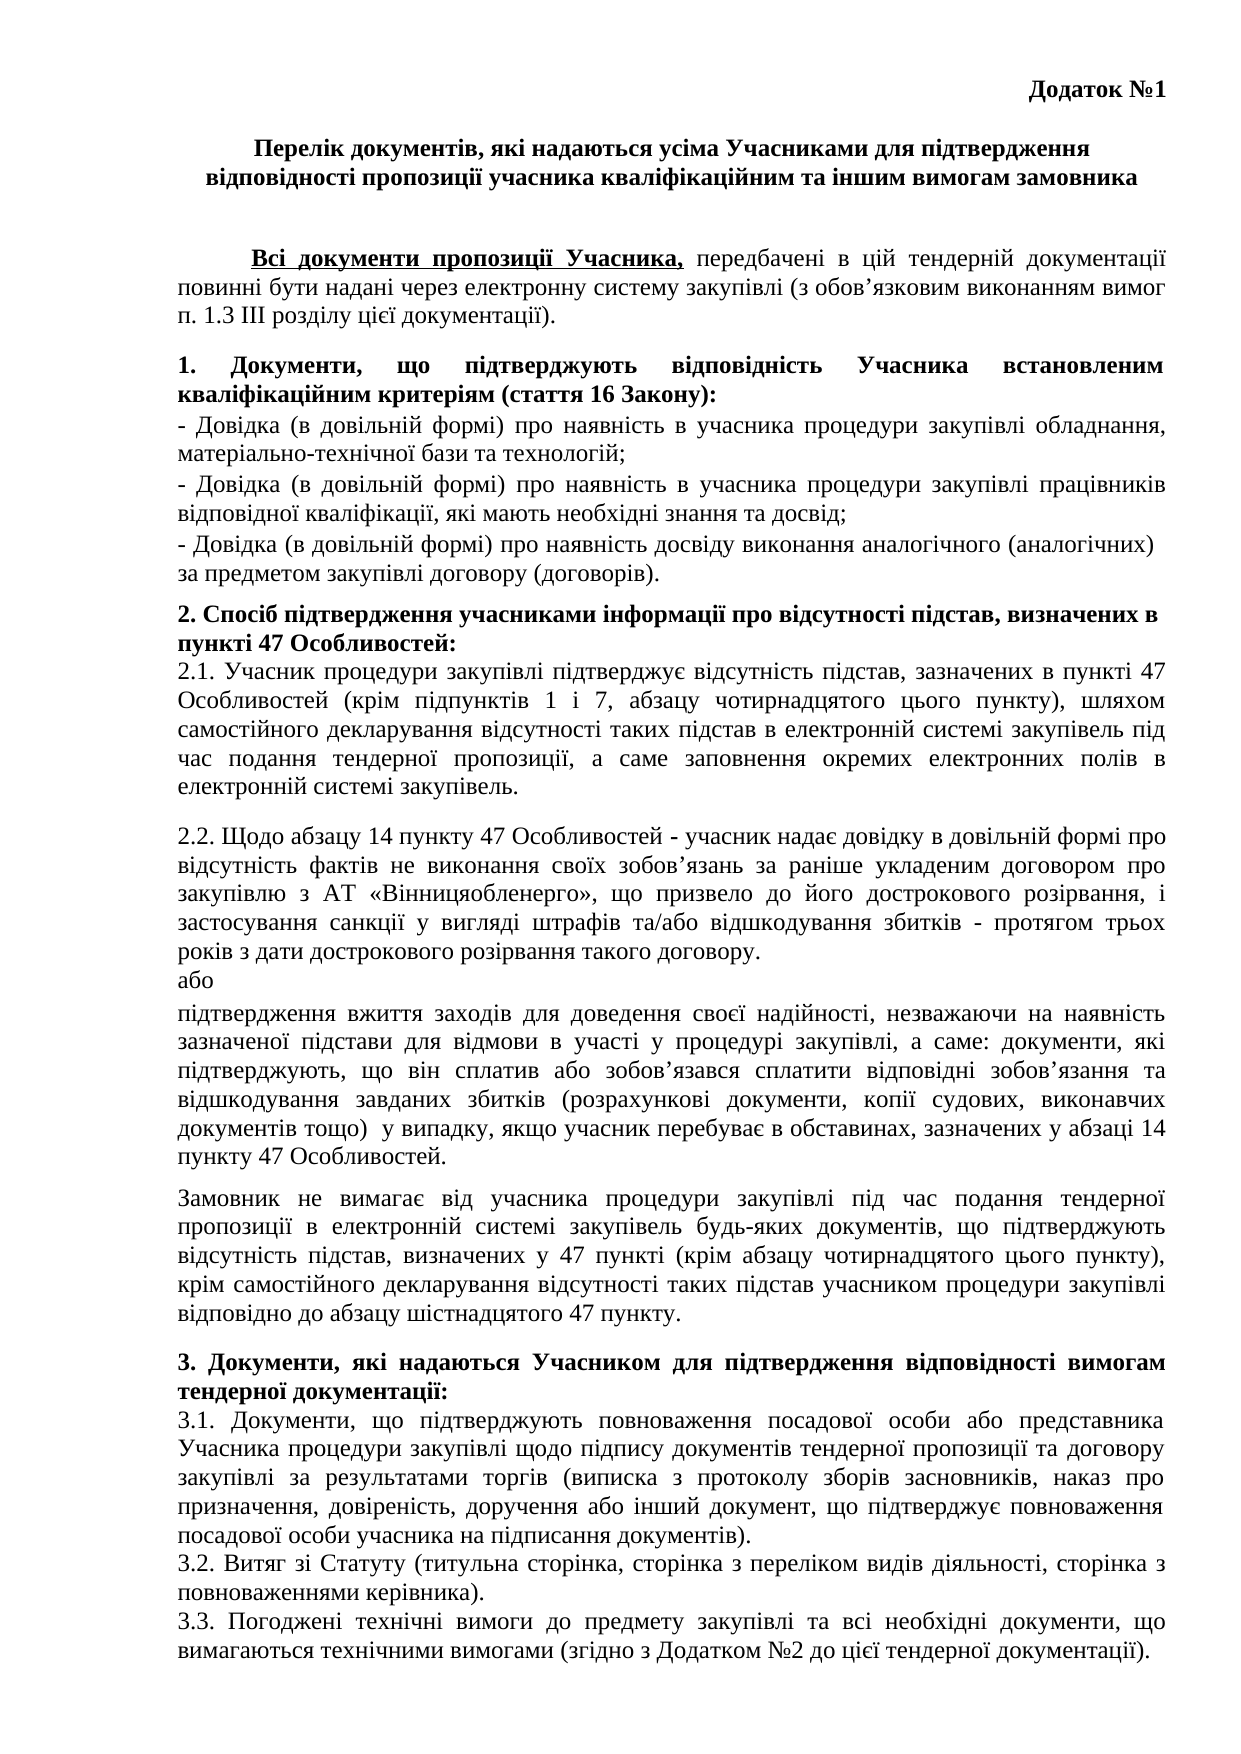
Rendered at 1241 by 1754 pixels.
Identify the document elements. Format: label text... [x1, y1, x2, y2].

text 1. Документи, що підтверджують відповідність Учасника встановленим кваліфікаційним критеріям (стаття 16 Закону): [177, 350, 1164, 408]
text 2.1. Учасник процедури закупівлі підтверджує відсутність підстав, зазначених в пункті 47 Особливостей (крім підпунктів 1 і 7, абзацу чотирнадцятого цього пункту), шляхом самостійного декларування відсутності таких підстав в електронній системі закупівель під час подання тендерної пропозиції, а саме заповнення окремих електронних полів в електронній системі закупівель. [177, 656, 1167, 800]
text - Довідка (в довільній формі) про наявність в учасника процедури закупівлі обладнання, матеріально-технічної бази та технологій; [177, 410, 1167, 467]
text - Довідка (в довільній формі) про наявність в учасника процедури закупівлі працівників відповідної кваліфікації, які мають необхідні знання та досвід; [177, 469, 1167, 527]
text Перелік документів, які надаються усіма Учасниками для підтвердження відповідності пропозиції учасника кваліфікаційним та іншим вимогам замовника [177, 133, 1167, 191]
text 3.2. Витяг зі Статуту (титульна сторінка, сторінка з переліком видів діяльності, сторінка з повноваженнями керівника). [177, 1548, 1167, 1606]
text 3.1. Документи, що підтверджують повноваження посадової особи або представника Учасника процедури закупівлі щодо підпису документів тендерної пропозиції та договору закупівлі за результатами торгів (виписка з протоколу зборів засновників, наказ про призначення, довіреність, доручення або інший документ, що підтверджує повноваження посадової особи учасника на підписання документів). [177, 1405, 1164, 1548]
text 2. Спосіб підтвердження учасниками інформації про відсутності підстав, визначених в пункті 47 Особливостей: [177, 599, 1167, 656]
text 3. Документи, які надаються Учасником для підтвердження відповідності вимогам тендерної документації: [177, 1347, 1167, 1405]
text - Довідка (в довільній формі) про наявність досвіду виконання аналогічного (аналогічних) за предметом закупівлі договору (договорів). [177, 529, 1155, 586]
text підтвердження вжиття заходів для доведення своєї надійності, незважаючи на наявність зазначеної підстави для відмови в участі у процедурі закупівлі, а саме: документи, які підтверджують, що він сплатив або зобов’язався сплатити відповідні зобов’язання та відшкодування завданих збитків (розрахункові документи, копії судових, виконавчих документів тощо) у випадку, якщо учасник перебуває в обставинах, зазначених у абзаці 14 пункту 47 Особливостей. [177, 998, 1167, 1170]
text 2.2. Щодо абзацу 14 пункту 47 Особливостей - учасник надає довідку в довільній формі про відсутність фактів не виконання своїх зобов’язань за раніше укладеним договором про закупівлю з АТ «Вінницяобленерго», що призвело до його дострокового розірвання, і застосування санкції у вигляді штрафів та/або відшкодування збитків - протягом трьох років з дати дострокового розірвання такого договору. [177, 821, 1167, 965]
text Додаток №1 [177, 74, 1167, 103]
text Замовник не вимагає від учасника процедури закупівлі під час подання тендерної пропозиції в електронній системі закупівель будь-яких документів, що підтверджують відсутність підстав, визначених у 47 пункті (крім абзацу чотирнадцятого цього пункту), крім самостійного декларування відсутності таких підстав учасником процедури закупівлі відповідно до абзацу шістнадцятого 47 пункту. [177, 1183, 1167, 1326]
text Всі документи пропозиції Учасника, передбачені в цій тендерній документації повинні бути надані через електронну систему закупівлі (з обов’язковим виконанням вимог п. 1.3 ІІІ розділу цієї документації). [177, 243, 1167, 329]
text 3.3. Погоджені технічні вимоги до предмету закупівлі та всі необхідні документи, що вимагаються технічними вимогами (згідно з Додатком №2 до цієї тендерної документації). [177, 1606, 1167, 1663]
text або [177, 965, 1167, 993]
